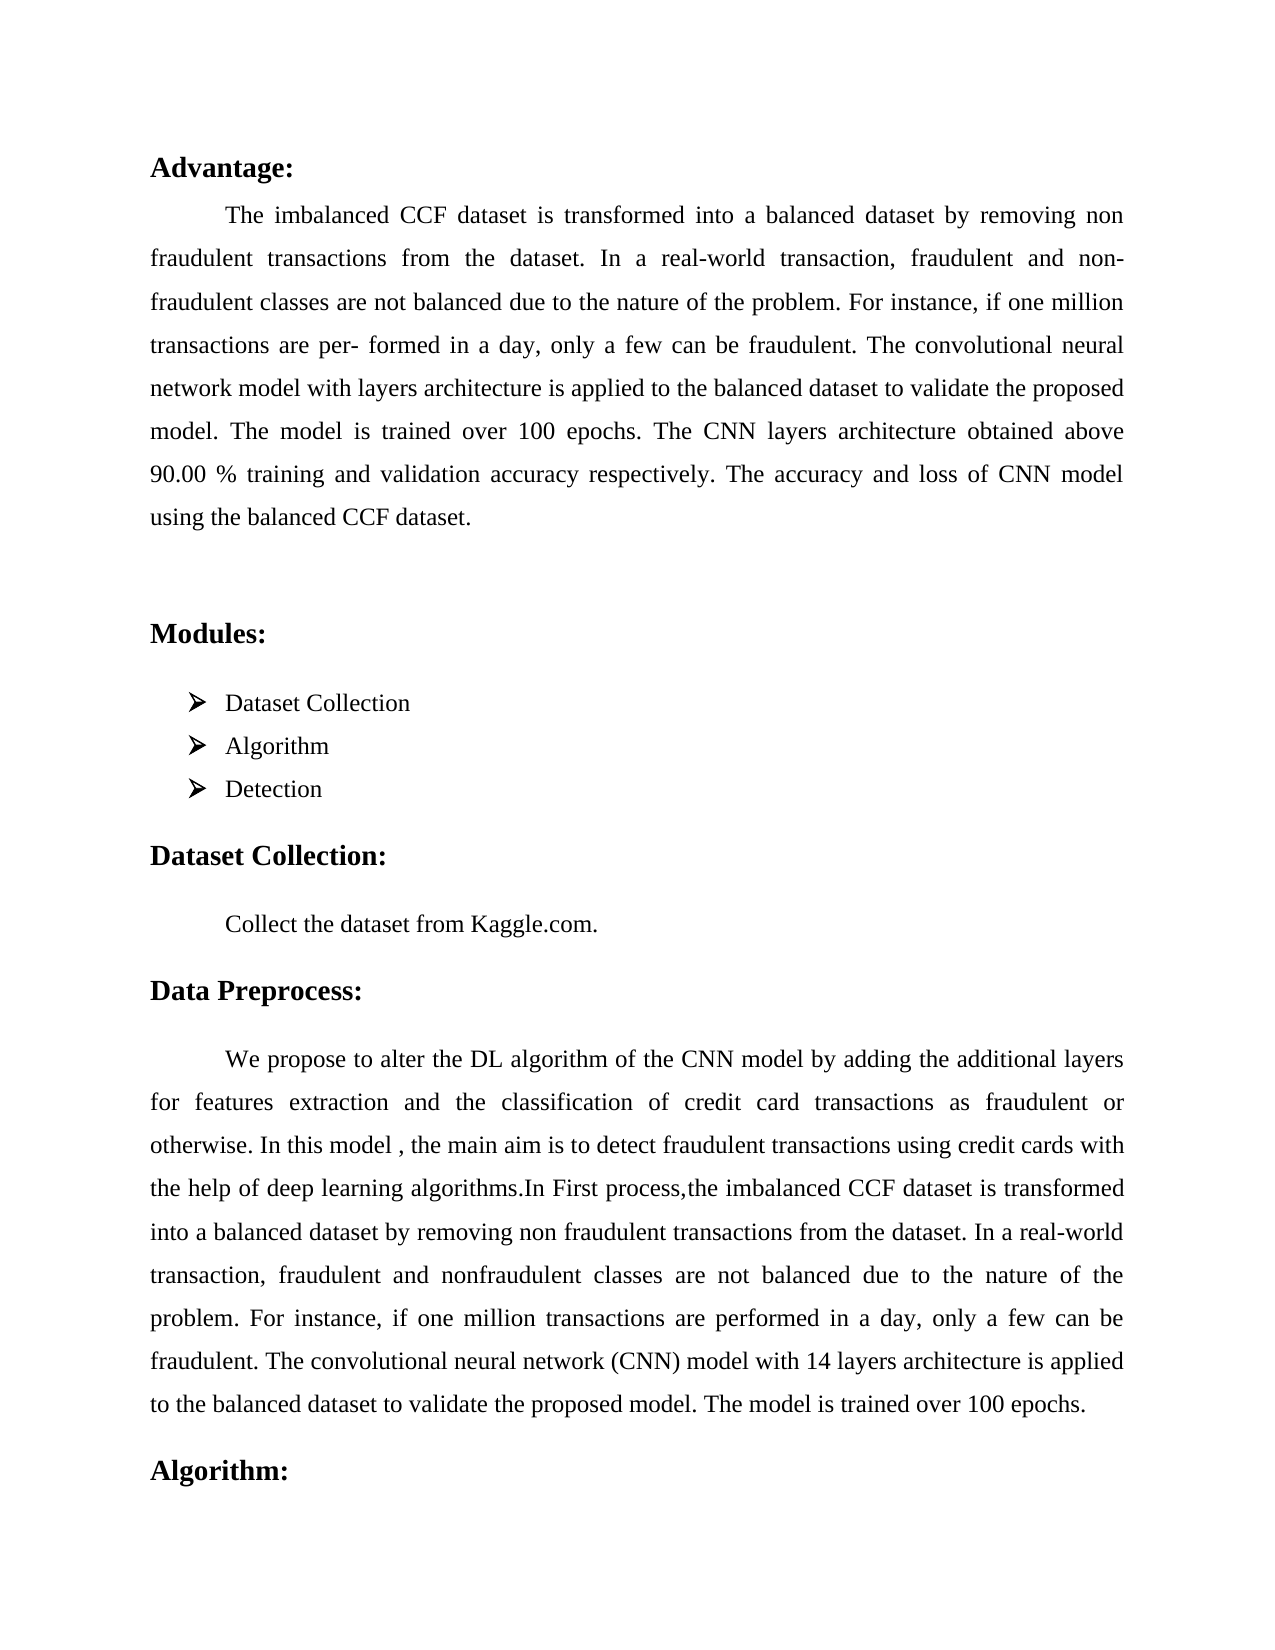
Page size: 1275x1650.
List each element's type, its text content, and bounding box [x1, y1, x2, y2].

text Data Preprocess: [150, 973, 1125, 1006]
text Algorithm: [150, 1453, 1125, 1487]
text Advantage: [150, 150, 1125, 183]
text The imbalanced CCF dataset is transformed into a balanced dataset by removing non fraudulent transactions from the dataset. In a real-world transaction, fraudulent and non- fraudulent classes are not balanced due to the nature of the problem. For instance, if one million transactions are per- formed in a day, only a few can be fraudulent. The convolutional neural network model with layers architecture is applied to the balanced dataset to validate the proposed model. The model is trained over 100 epochs. The CNN layers architecture obtained above 90.00 % training and validation accuracy respectively. The accuracy and loss of CNN model using the balanced CCF dataset. [150, 200, 1125, 531]
text Collect the dataset from Kaggle.com. [150, 909, 1125, 938]
list Detection [187, 774, 1125, 803]
text Modules: [150, 616, 1125, 650]
text Dataset Collection: [150, 838, 1125, 871]
list Dataset Collection [187, 688, 1125, 716]
list Algorithm [187, 731, 1125, 759]
text We propose to alter the DL algorithm of the CNN model by adding the additional layers for features extraction and the classification of credit card transactions as fraudulent or otherwise. In this model , the main aim is to detect fraudulent transactions using credit cards with the help of deep learning algorithms.In First process,the imbalanced CCF dataset is transformed into a balanced dataset by removing non fraudulent transactions from the dataset. In a real-world transaction, fraudulent and nonfraudulent classes are not balanced due to the nature of the problem. For instance, if one million transactions are performed in a day, only a few can be fraudulent. The convolutional neural network (CNN) model with 14 layers architecture is applied to the balanced dataset to validate the proposed model. The model is trained over 100 epochs. [150, 1044, 1125, 1418]
